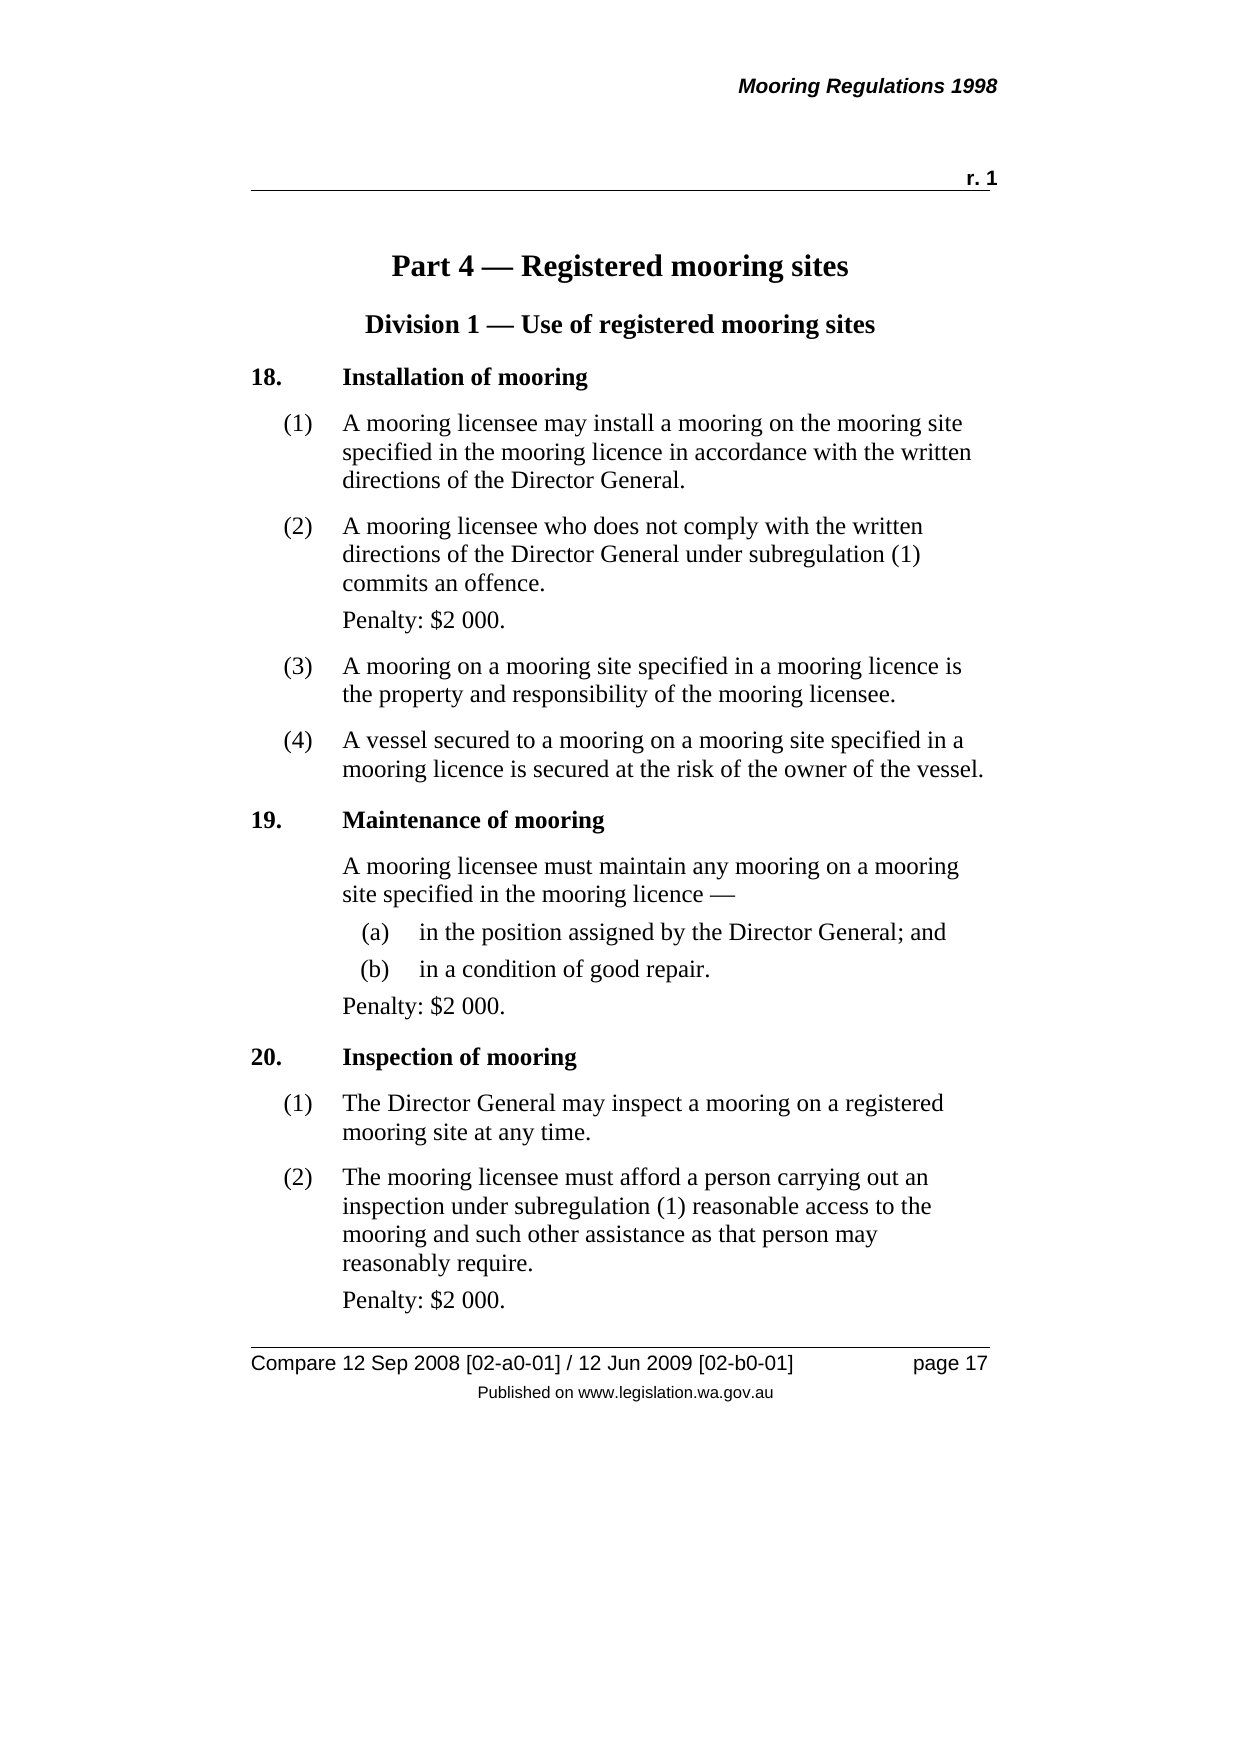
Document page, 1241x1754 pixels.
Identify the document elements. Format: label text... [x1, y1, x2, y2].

text Penalty: $2 000. [251, 1285, 990, 1314]
text A mooring licensee must maintain any mooring on a mooring site specified in the mooring licence — [251, 851, 990, 908]
text (a) in the position assigned by the Director General; and [251, 917, 990, 945]
subtitle 18. Installation of mooring [251, 362, 990, 391]
text (2) A mooring licensee who does not comply with the written directions of the Director General under subregulation (1) commits an offence. [251, 511, 990, 597]
text (b) in a condition of good repair. [251, 954, 990, 982]
text (1) A mooring licensee may install a mooring on the mooring site specified in the mooring licence in accordance with the written directions of the Director General. [251, 408, 990, 494]
subtitle 19. Maintenance of mooring [251, 805, 990, 834]
text Penalty: $2 000. [251, 991, 990, 1019]
text (4) A vessel secured to a mooring on a mooring site specified in a mooring licence is secured at the risk of the owner of the vessel. [251, 725, 990, 782]
text (1) The Director General may inspect a mooring on a registered mooring site at any time. [251, 1088, 990, 1145]
text (2) The mooring licensee must afford a person carrying out an inspection under subregulation (1) reasonable access to the mooring and such other assistance as that person may reasonably require. [251, 1162, 990, 1277]
subtitle Division 1 — Use of registered mooring sites [251, 308, 990, 339]
text (3) A mooring on a mooring site specified in a mooring licence is the property and responsibility of the mooring licensee. [251, 651, 990, 708]
subtitle 20. Inspection of mooring [251, 1042, 990, 1071]
subtitle Part 4 — Registered mooring sites [251, 247, 990, 283]
text Penalty: $2 000. [251, 605, 990, 634]
